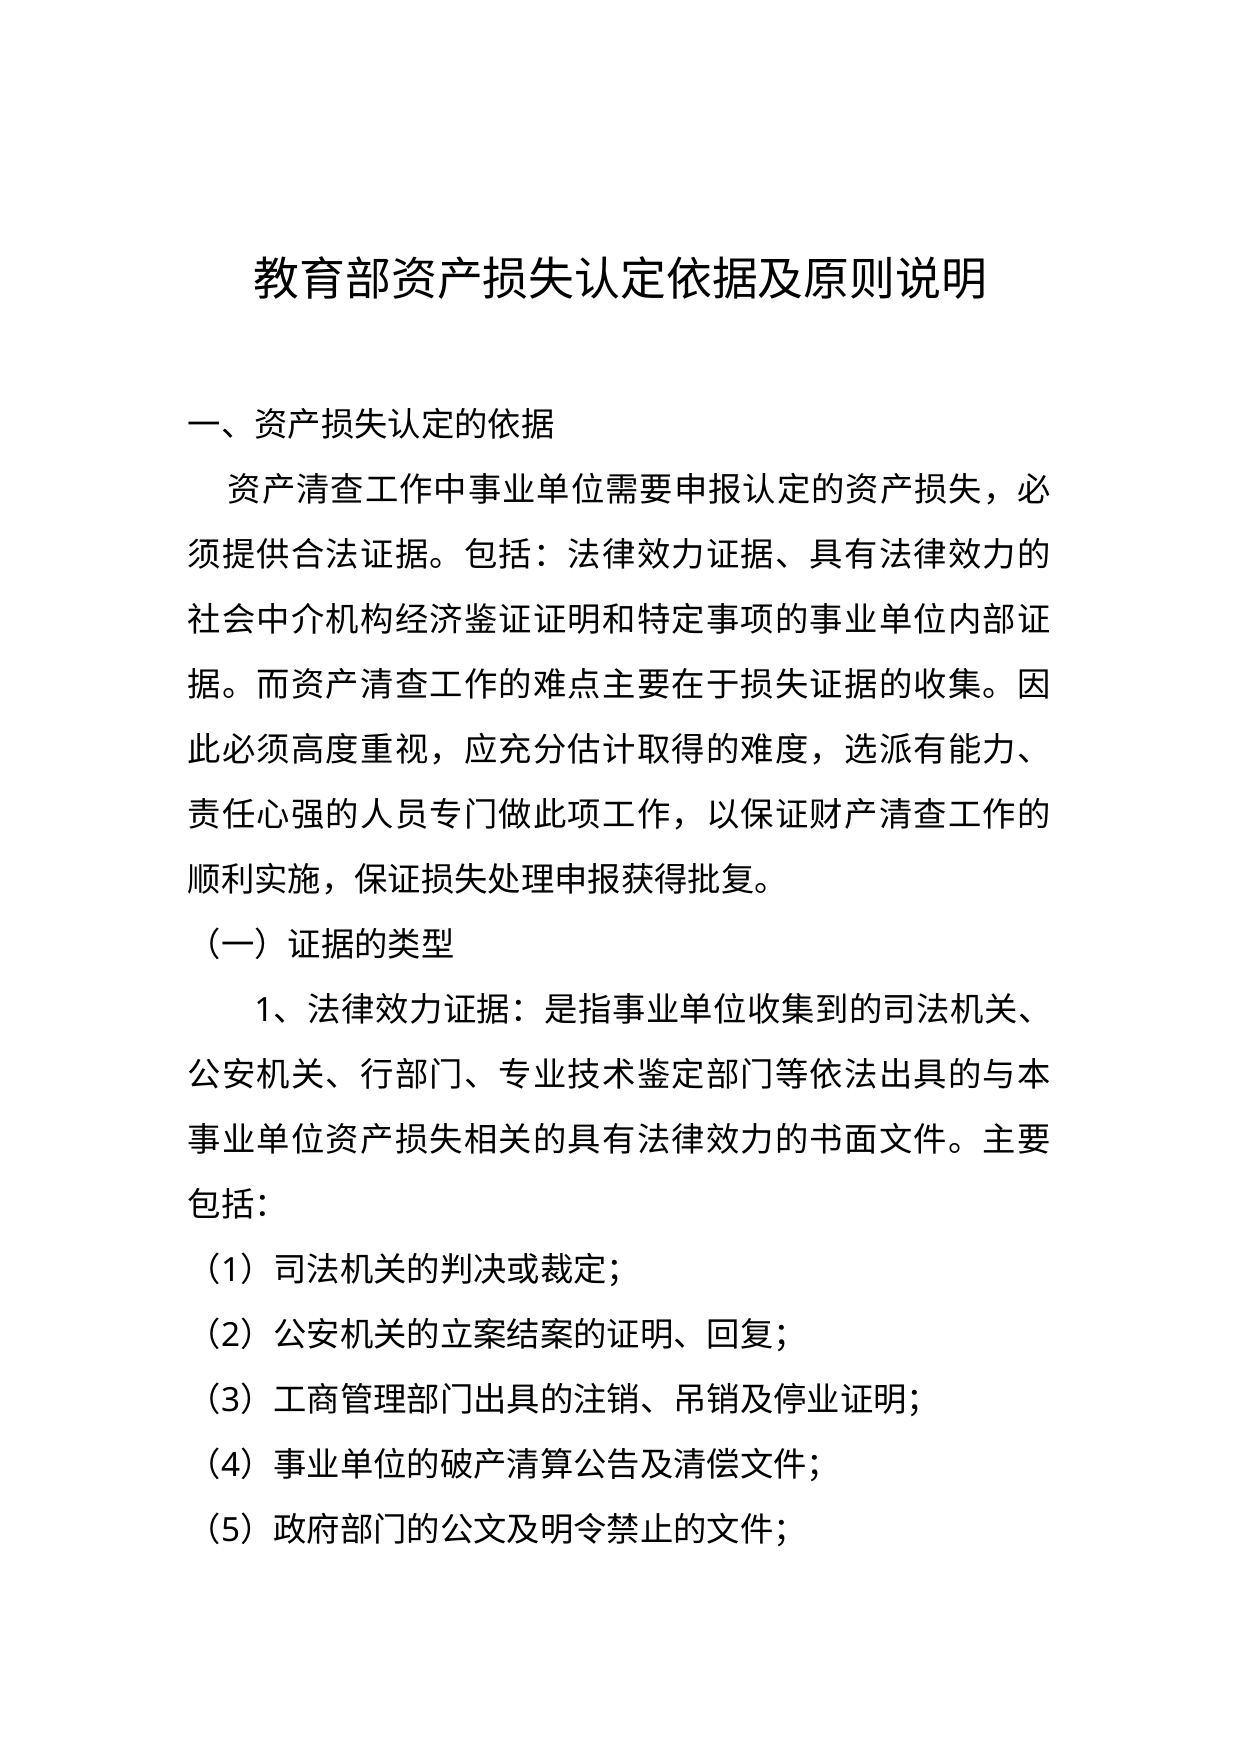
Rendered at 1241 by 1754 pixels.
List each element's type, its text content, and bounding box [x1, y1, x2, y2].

text （5）政府部门的公文及明令禁止的文件； [187, 1494, 1053, 1559]
text 资产清查工作中事业单位需要申报认定的资产损失，必须提供合法证据。包括：法律效力证据、具有法律效力的社会中介机构经济鉴证证明和特定事项的事业单位内部证据。而资产清查工作的难点主要在于损失证据的收集。因此必须高度重视，应充分估计取得的难度，选派有能力、责任心强的人员专门做此项工作，以保证财产清查工作的顺利实施，保证损失处理申报获得批复。 [187, 454, 1053, 909]
text （1）司法机关的判决或裁定； [187, 1234, 1053, 1299]
text （4）事业单位的破产清算公告及清偿文件； [187, 1429, 1053, 1494]
text （3）工商管理部门出具的注销、吊销及停业证明； [187, 1364, 1053, 1429]
text （2）公安机关的立案结案的证明、回复； [187, 1299, 1053, 1364]
text 一、资产损失认定的依据 [187, 389, 1053, 454]
text 教育部资产损失认定依据及原则说明 [187, 227, 1053, 324]
text （一）证据的类型 [187, 909, 1053, 974]
text 1、法律效力证据：是指事业单位收集到的司法机关、公安机关、行部门、专业技术鉴定部门等依法出具的与本事业单位资产损失相关的具有法律效力的书面文件。主要包括： [187, 974, 1053, 1234]
